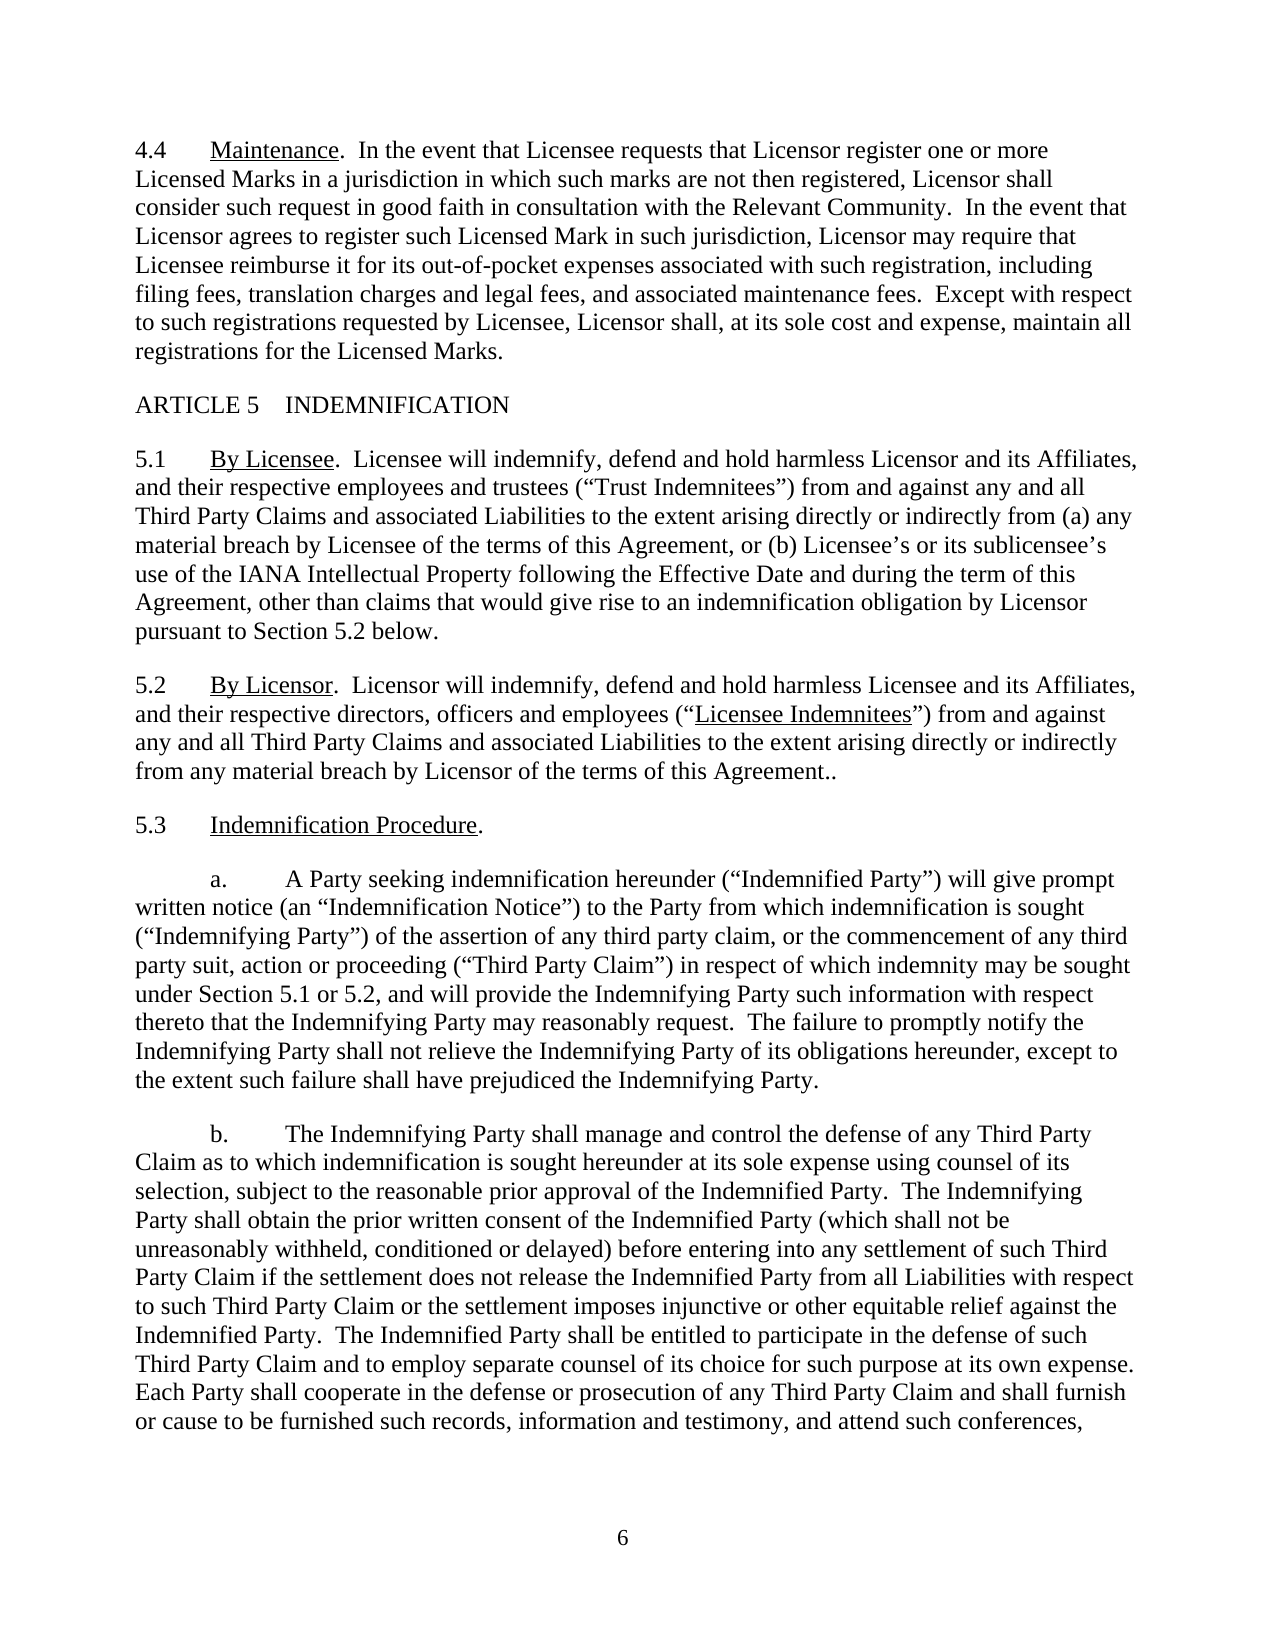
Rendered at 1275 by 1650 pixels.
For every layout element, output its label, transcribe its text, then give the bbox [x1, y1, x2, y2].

text 5.3 Indemnification Procedure. [135, 810, 1140, 839]
text 5.1 By Licensee. Licensee will indemnify, defend and hold harmless Licensor and its Affiliates, and their respective employees and trustees (“Trust Indemnitees”) from and against any and all Third Party Claims and associated Liabilities to the extent arising directly or indirectly from (a) any material breach by Licensee of the terms of this Agreement, or (b) Licensee’s or its sublicensee’s use of the IANA Intellectual Property following the Effective Date and during the term of this Agreement, other than claims that would give rise to an indemnification obligation by Licensor pursuant to Section 5.2 below. [135, 444, 1140, 645]
text ARTICLE 5 INDEMNIFICATION [135, 390, 1140, 419]
text a. A Party seeking indemnification hereunder (“Indemnified Party”) will give prompt written notice (an “Indemnification Notice”) to the Party from which indemnification is sought (“Indemnifying Party”) of the assertion of any third party claim, or the commencement of any third party suit, action or proceeding (“Third Party Claim”) in respect of which indemnity may be sought under Section 5.1 or 5.2, and will provide the Indemnifying Party such information with respect thereto that the Indemnifying Party may reasonably request. The failure to promptly notify the Indemnifying Party shall not relieve the Indemnifying Party of its obligations hereunder, except to the extent such failure shall have prejudiced the Indemnifying Party. [135, 864, 1140, 1094]
text 4.4 Maintenance. In the event that Licensee requests that Licensor register one or more Licensed Marks in a jurisdiction in which such marks are not then registered, Licensor shall consider such request in good faith in consultation with the Relevant Community. In the event that Licensor agrees to register such Licensed Mark in such jurisdiction, Licensor may require that Licensee reimburse it for its out-of-pocket expenses associated with such registration, including filing fees, translation charges and legal fees, and associated maintenance fees. Except with respect to such registrations requested by Licensee, Licensor shall, at its sole cost and expense, maintain all registrations for the Licensed Marks. [135, 135, 1140, 365]
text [135, 1119, 1140, 1435]
text 5.2 By Licensor. Licensor will indemnify, defend and hold harmless Licensee and its Affiliates, and their respective directors, officers and employees (“Licensee Indemnitees”) from and against any and all Third Party Claims and associated Liabilities to the extent arising directly or indirectly from any material breach by Licensor of the terms of this Agreement.. [135, 670, 1140, 785]
